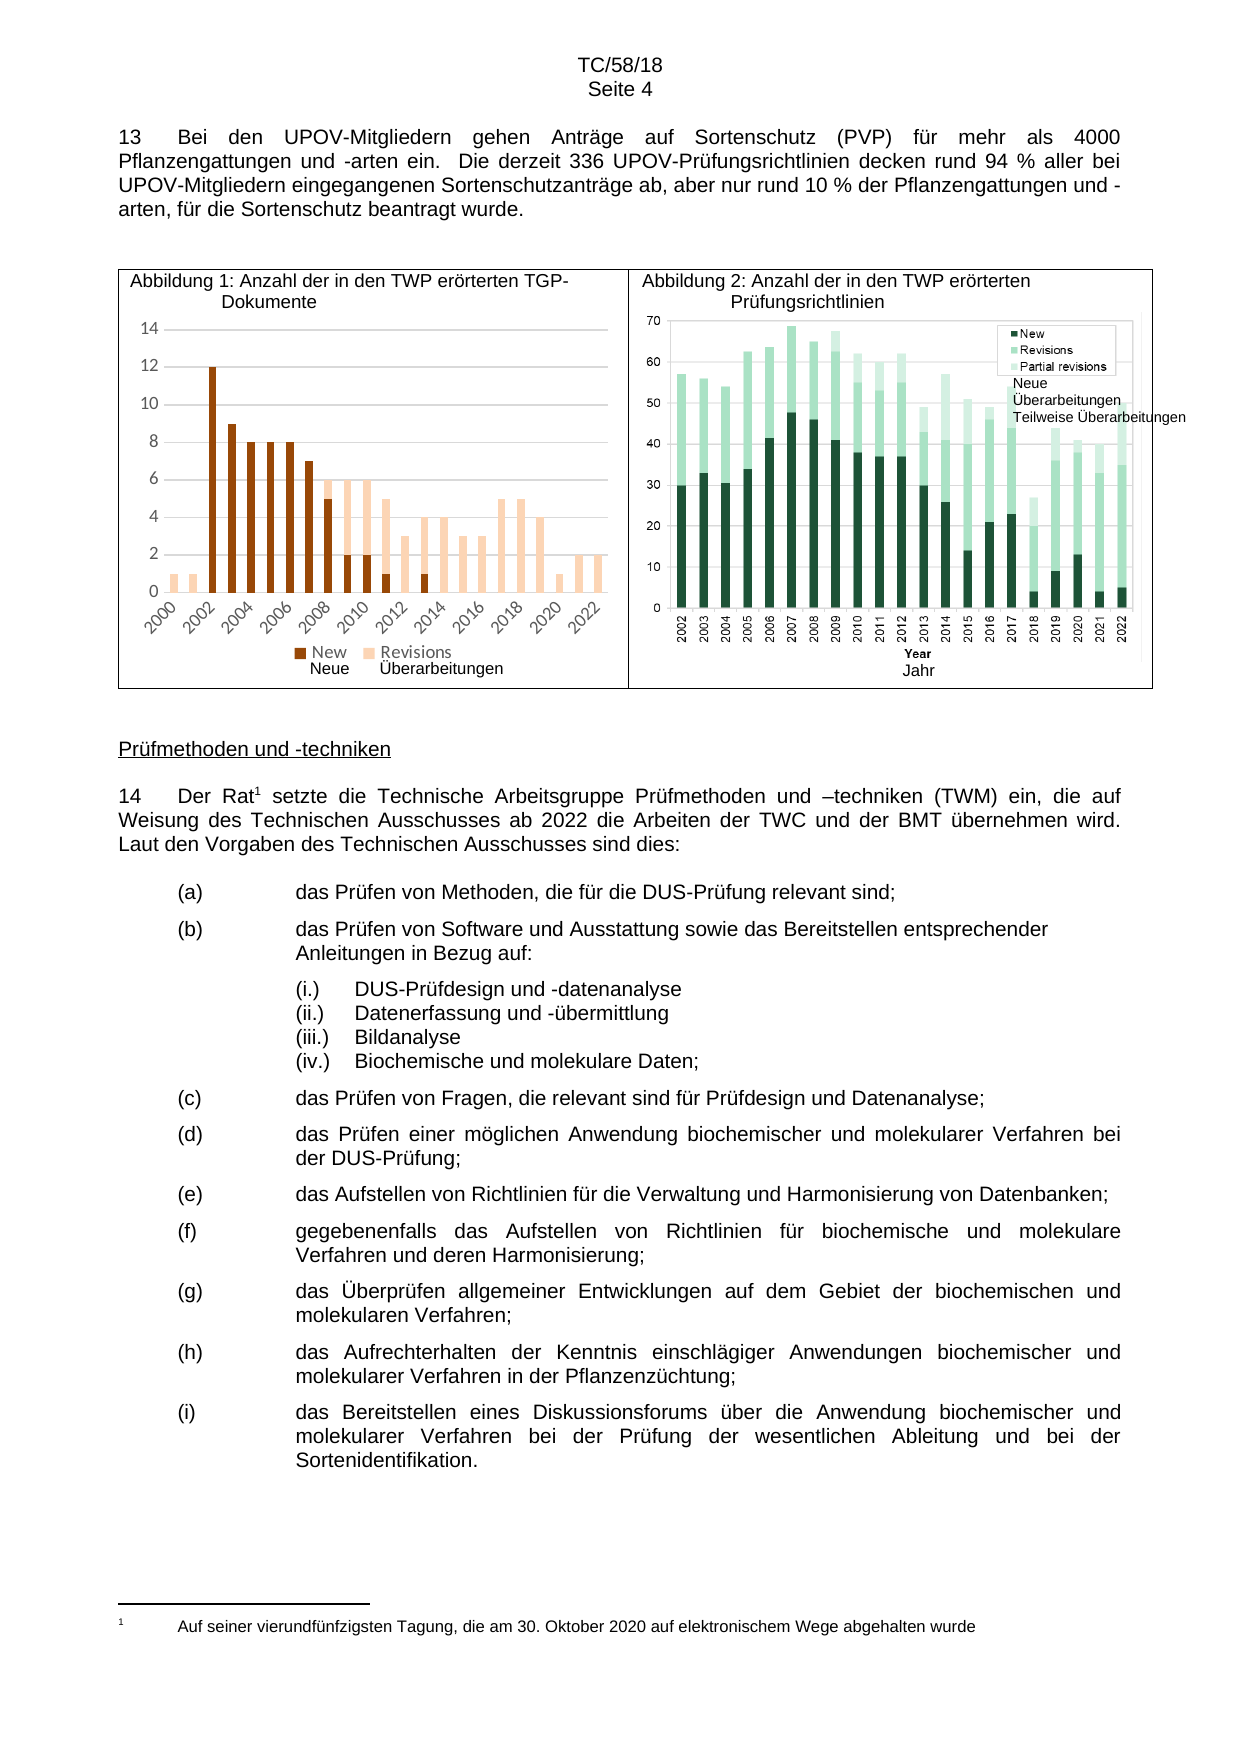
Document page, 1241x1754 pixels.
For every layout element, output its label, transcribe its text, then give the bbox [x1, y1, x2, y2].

list das Aufrechterhalten der Kenntnis einschlägiger Anwendungen biochemischer und molekularer Verfahren in der Pflanzenzüchtung; [177, 1339, 1122, 1387]
list DUS-Prüfdesign und -datenanalyse [295, 977, 1122, 1001]
table_cell [119, 313, 130, 687]
list das Aufstellen von Richtlinien für die Verwaltung und Harmonisierung von Datenbanken; [177, 1182, 1122, 1206]
list das Prüfen einer möglichen Anwendung biochemischer und molekularer Verfahren bei der DUS-Prüfung; [177, 1122, 1122, 1170]
list gegebenenfalls das Aufstellen von Richtlinien für biochemische und molekulare Verfahren und deren Harmonisierung; [177, 1219, 1122, 1267]
table_cell [618, 313, 628, 687]
table_header Abbildung 1: Anzahl der in den TWP erörterten TGP-Dokumente [119, 270, 628, 313]
list das Prüfen von Fragen, die relevant sind für Prüfdesign und Datenanalyse; [177, 1085, 1122, 1109]
list Datenerfassung und -übermittlung [295, 1001, 1122, 1025]
list das Überprüfen allgemeiner Entwicklungen auf dem Gebiet der biochemischen und molekularen Verfahren; [177, 1279, 1122, 1327]
table_cell [629, 313, 1152, 687]
table_header Abbildung 2: Anzahl der in den TWP erörterten Prüfungsrichtlinien [629, 270, 1152, 313]
subtitle Prüfmethoden und -techniken [118, 736, 1122, 760]
list Biochemische und molekulare Daten; [295, 1049, 1122, 1073]
list Bildanalyse [295, 1025, 1122, 1049]
list das Prüfen von Methoden, die für die DUS-Prüfung relevant sind; [177, 880, 1122, 904]
picture [639, 312, 1142, 662]
list das Bereitstellen eines Diskussionsforums über die Anwendung biochemischer und molekularer Verfahren bei der Prüfung der wesentlichen Ableitung und bei der Sortenidentifikation. [177, 1400, 1122, 1472]
text Bei den UPOV-Mitgliedern gehen Anträge auf Sortenschutz (PVP) für mehr als 4000 Pflanzengattungen und -arten ein. Die derzeit 336 UPOV-Prüfungsrichtlinien decken rund 94 % aller bei UPOV-Mitgliedern eingegangenen Sortenschutzanträge ab, aber nur rund 10 % der Pflanzengattungen und -arten, für die Sortenschutz beantragt wurde. [118, 125, 1122, 221]
text Der Rat setzte die Technische Arbeitsgruppe Prüfmethoden und –techniken (TWM) ein, die auf Weisung des Technischen Ausschusses ab 2022 die Arbeiten der TWC und der BMT übernehmen wird. Laut den Vorgaben des Technischen Ausschusses sind dies: [118, 784, 1122, 856]
list das Prüfen von Software und Ausstattung sowie das Bereitstellen entsprechender Anleitungen in Bezug auf: [177, 917, 1122, 964]
